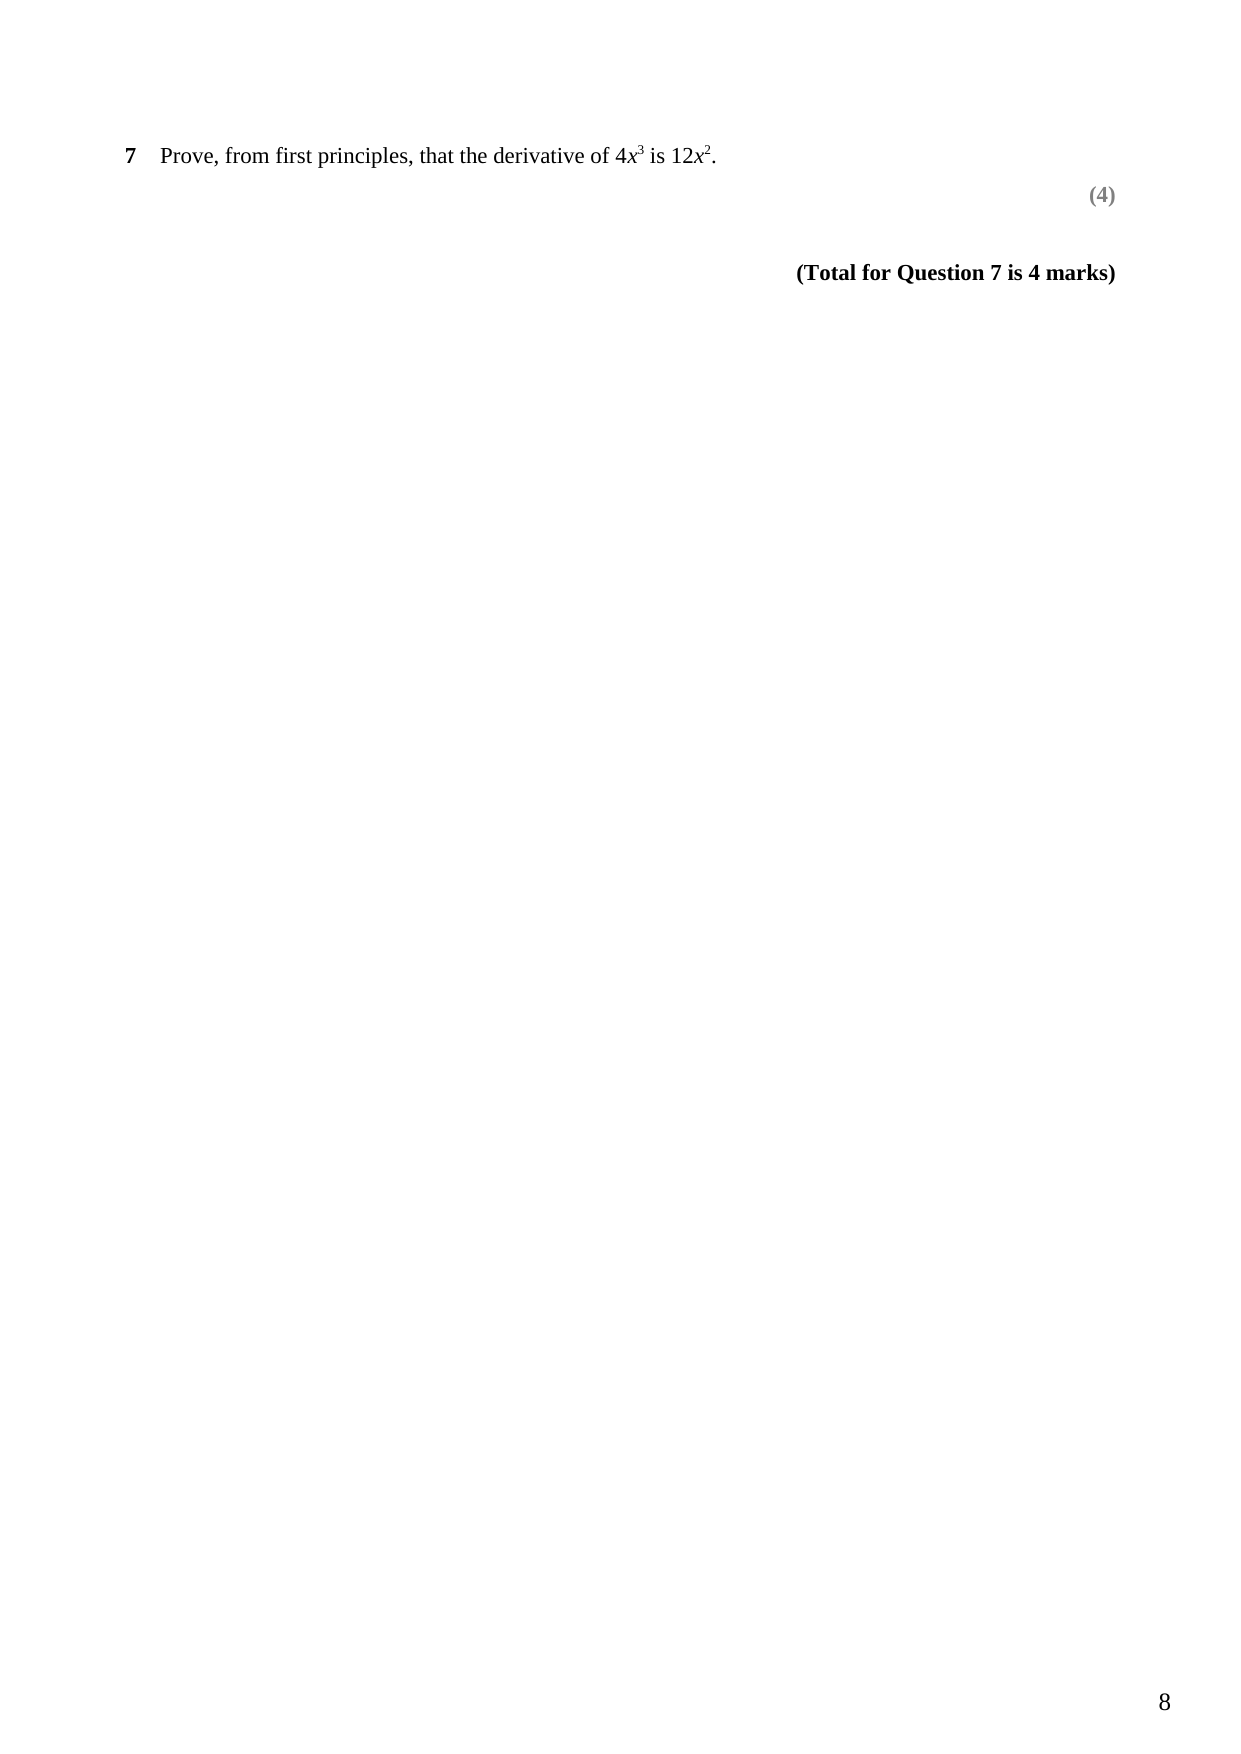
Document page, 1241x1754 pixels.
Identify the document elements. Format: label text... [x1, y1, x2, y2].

text (4) [162, 181, 1116, 207]
text (Total for Question 7 is 4 marks) [195, 259, 1116, 285]
text 7 Prove, from first principles, that the derivative of 4x3 is 12x2. [124, 142, 1116, 169]
